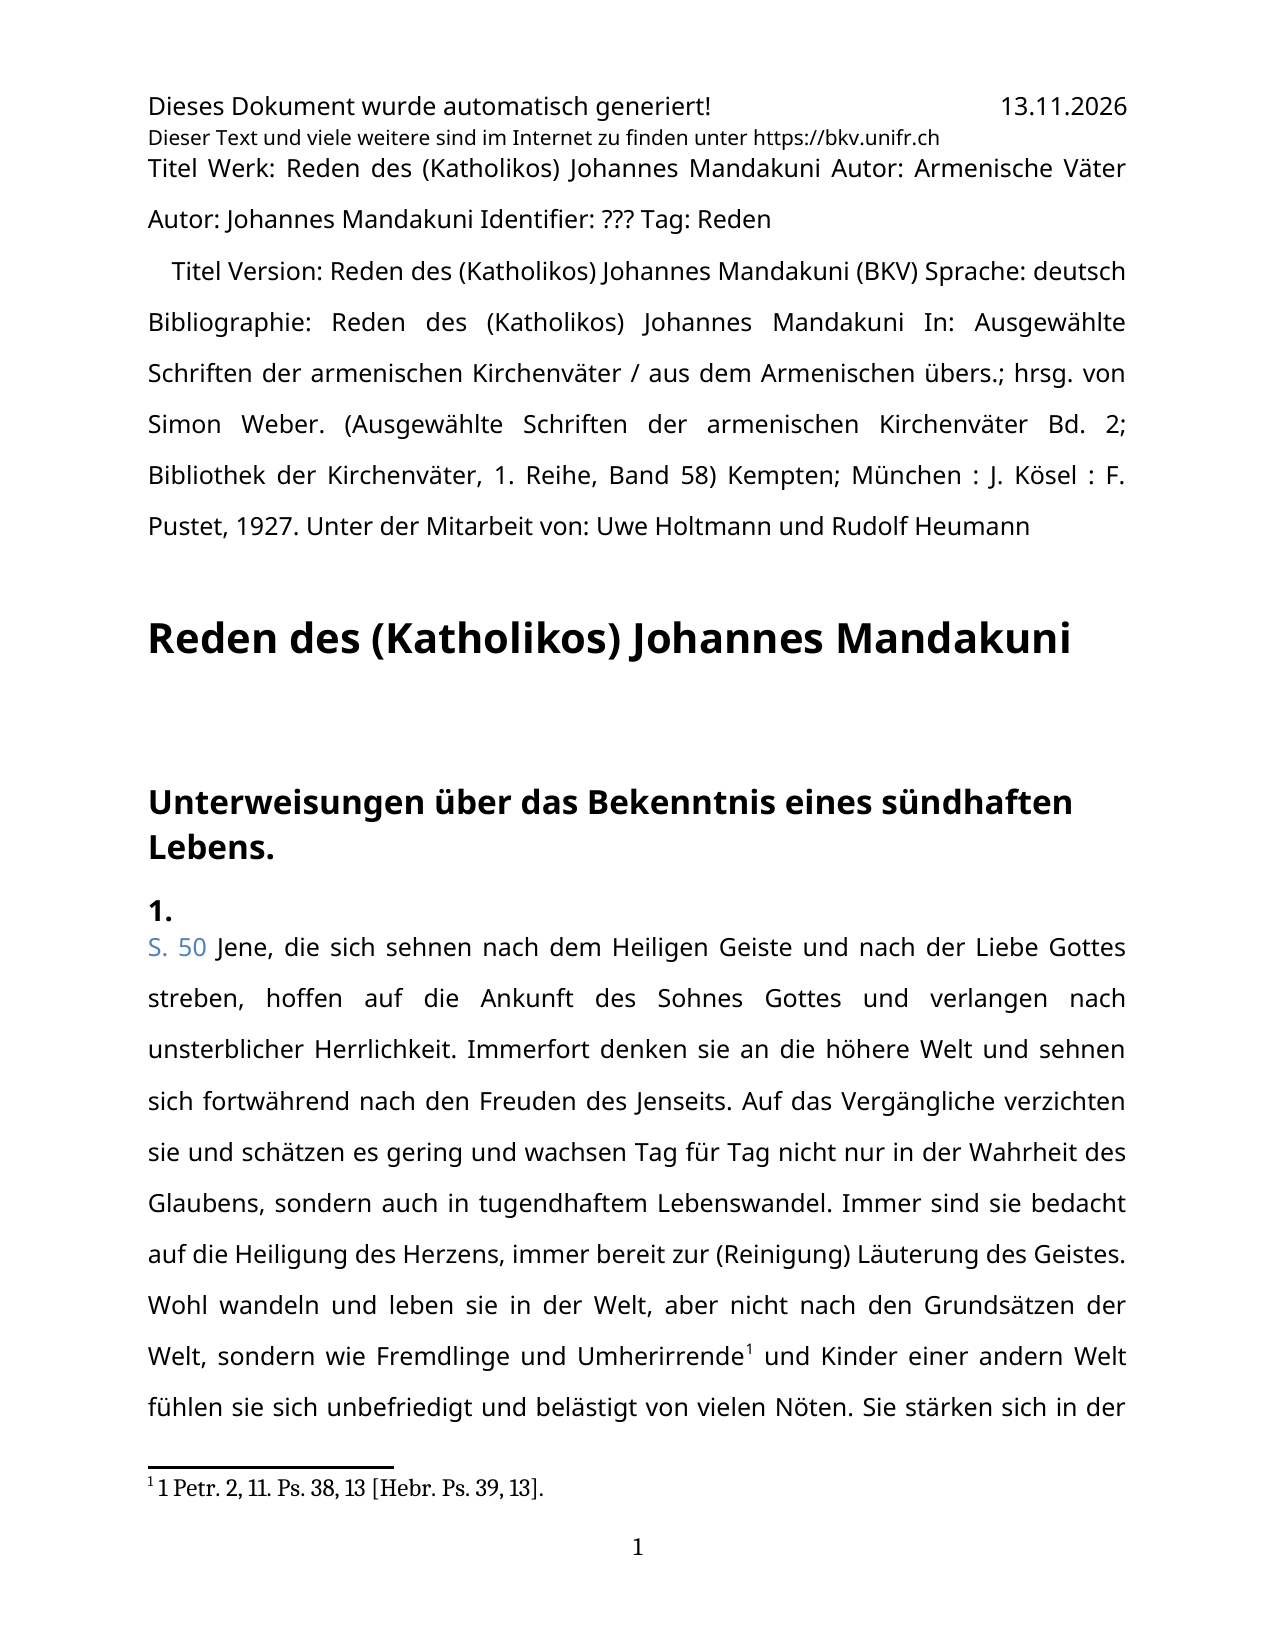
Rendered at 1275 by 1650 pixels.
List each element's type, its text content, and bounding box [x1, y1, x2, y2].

subtitle Unterweisungen über das Bekenntnis eines sündhaften Lebens. [148, 779, 1127, 869]
subtitle 1. [148, 890, 1127, 930]
text Titel Version: Reden des (Katholikos) Johannes Mandakuni (BKV) Sprache: deutsch Bibliographie: Reden des (Katholikos) Johannes Mandakuni In: Ausgewählte Schriften der armenischen Kirchenväter / aus dem Armenischen übers.; hrsg. von Simon Weber. (Ausgewählte Schriften der armenischen Kirchenväter Bd. 2; Bibliothek der Kirchenväter, 1. Reihe, Band 58) Kempten; München : J. Kösel : F. Pustet, 1927. Unter der Mitarbeit von: Uwe Holtmann und Rudolf Heumann [148, 253, 1127, 542]
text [148, 930, 1127, 1423]
text Titel Werk: Reden des (Katholikos) Johannes Mandakuni Autor: Armenische Väter Autor: Johannes Mandakuni Identifier: ??? Tag: Reden [148, 151, 1127, 236]
subtitle Reden des (Katholikos) Johannes Mandakuni [148, 609, 1127, 666]
